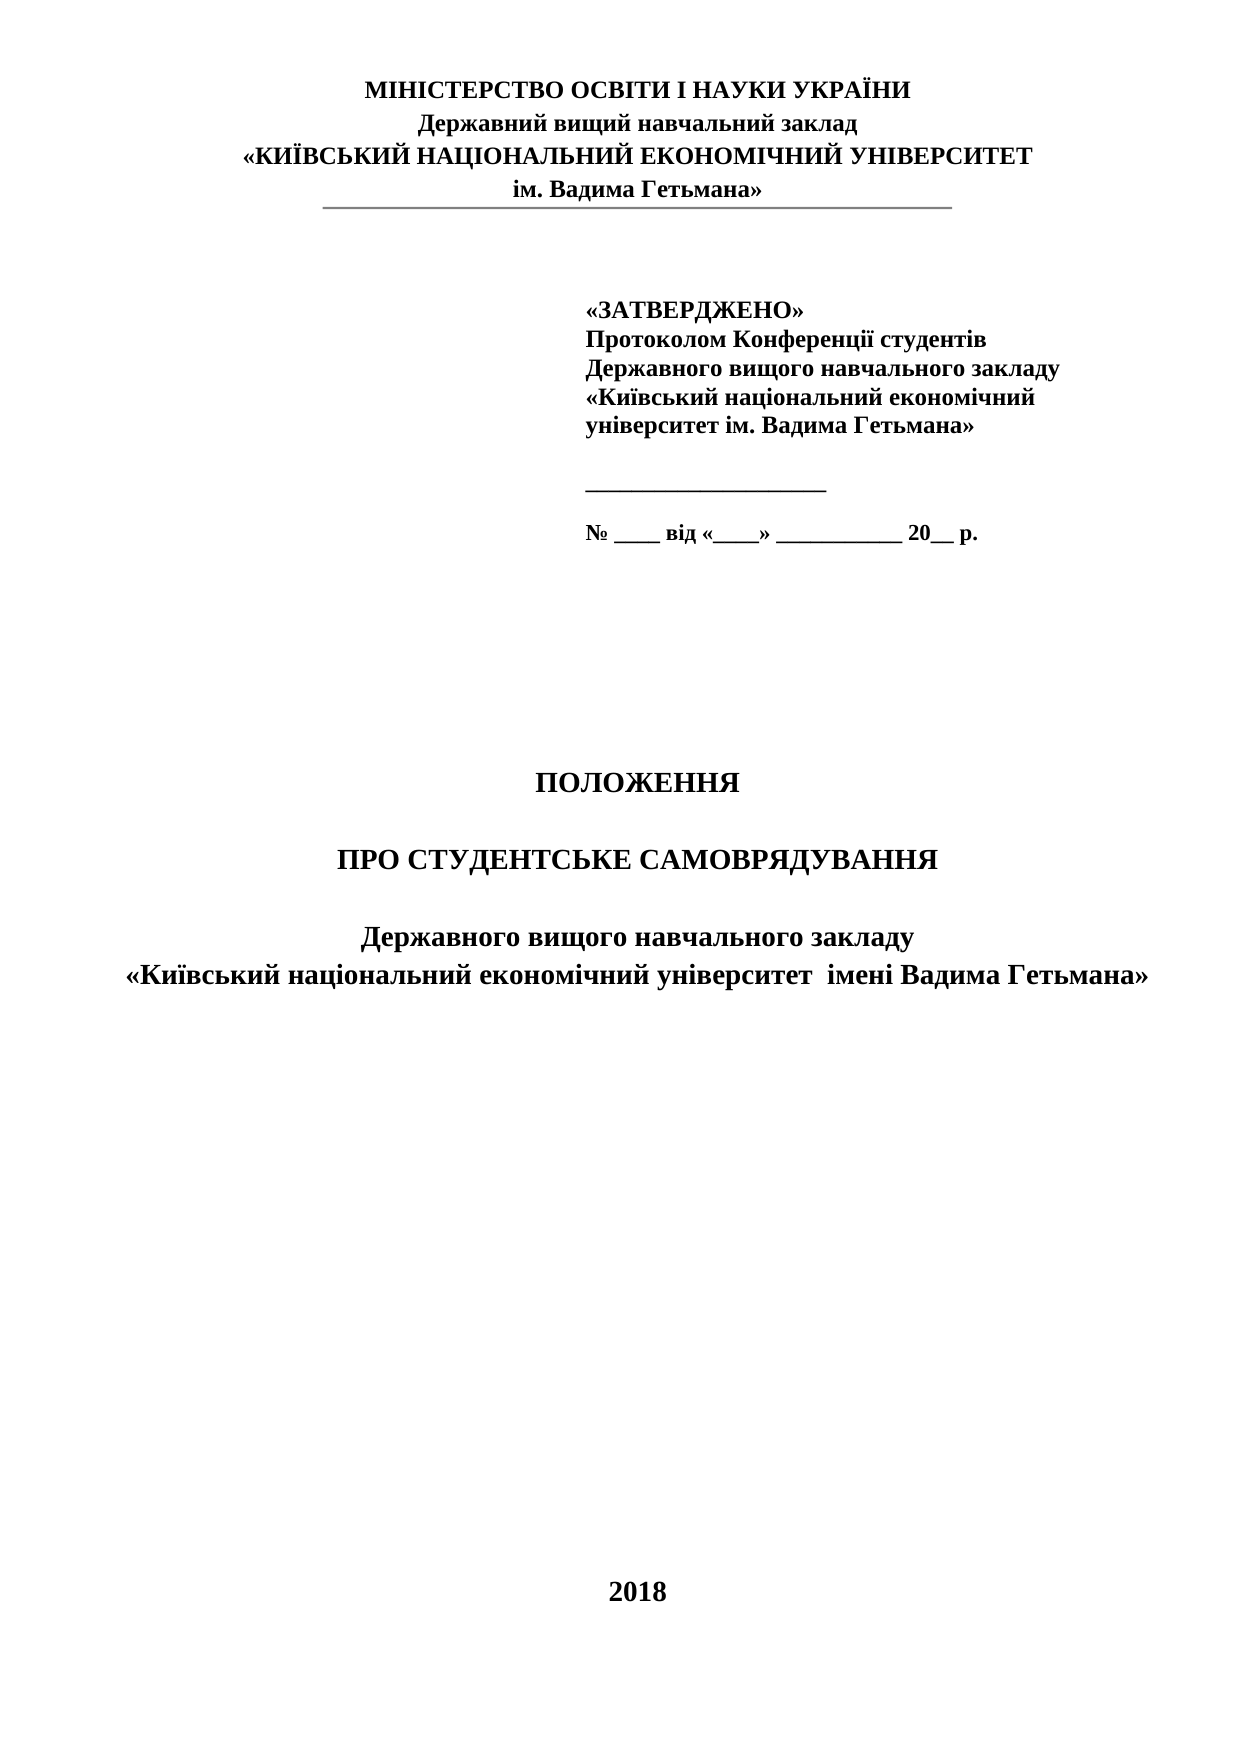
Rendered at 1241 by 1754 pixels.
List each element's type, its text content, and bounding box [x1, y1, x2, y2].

text 2018 [112, 1574, 1162, 1608]
text ПРО СТУДЕНТСЬКЕ САМОВРЯДУВАННЯ [112, 842, 1162, 875]
text Державний вищий навчальний заклад [112, 108, 1162, 137]
text ім. Вадима Гетьмана» [112, 174, 1162, 203]
text «Київський національний економічний університет [112, 141, 1162, 170]
text ПОЛОЖЕННЯ [112, 765, 1162, 798]
text МІНІСТЕРСТВО ОСВІТИ І НАУКИ УКРАЇНИ [112, 75, 1162, 104]
text «Київський національний економічний університет імені Вадима Гетьмана» [112, 957, 1162, 991]
text Державного вищого навчального закладу [112, 919, 1162, 952]
